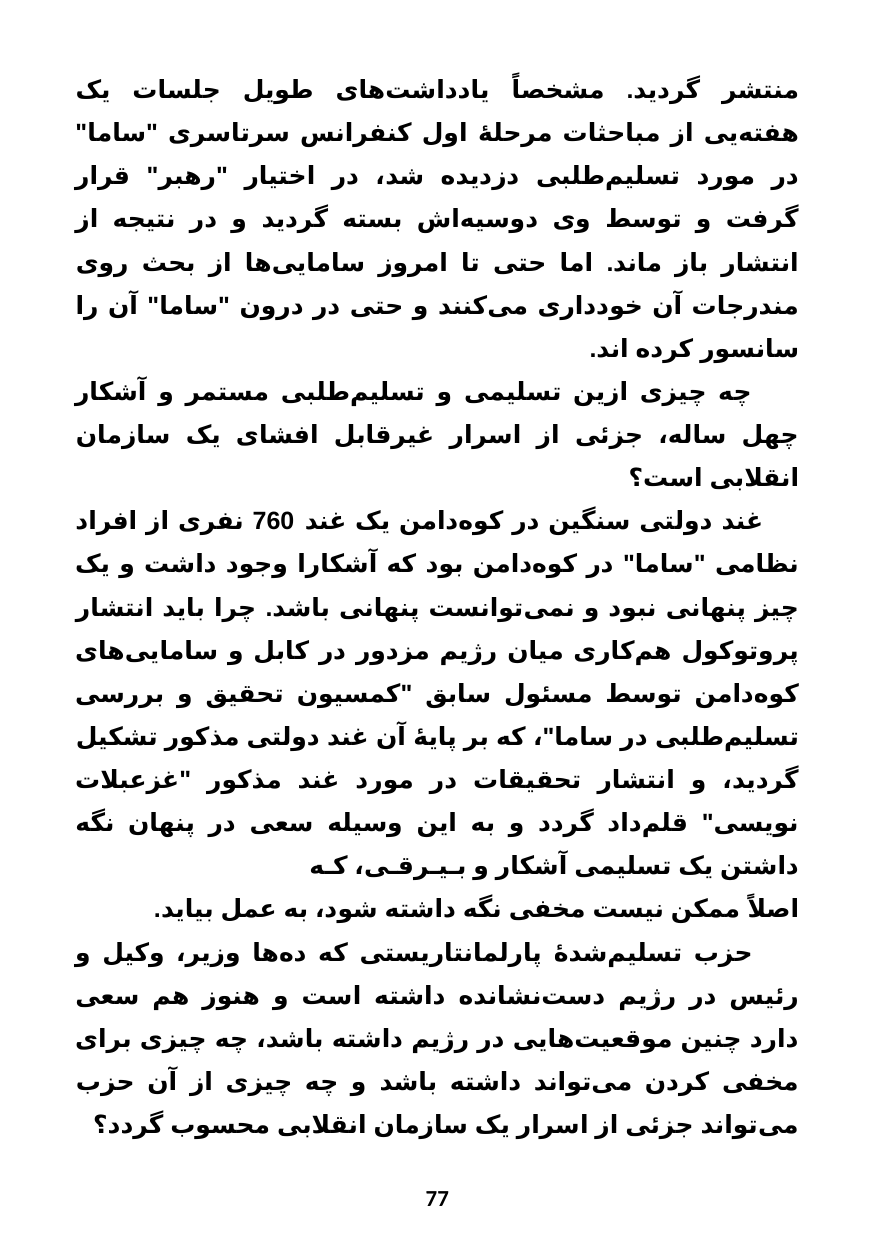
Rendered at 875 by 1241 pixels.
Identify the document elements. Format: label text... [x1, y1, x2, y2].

text اصلاً ممکن نیست مخفی نگه داشته شود، به عمل بیاید. [75, 894, 799, 923]
text غند دولتی سنگین در کوه‌دامن یک غند 760 نفری از افراد نظامی "ساما" در کوه‌دامن بود که آشکارا وجود داشت و یک چیز پنهانی نبود و نمی‌توانست پنهانی باشد. چرا باید انتشار پروتوکول هم‌کاری میان رژیم مزدور در کابل و سامایی‌های کوه‌دامن توسط مسئول سابق "کمسیون تحقیق و بررسی تسلیم‌طلبی در ساما"، که بر پایۀ آن غند دولتی مذکور تشکیل گردید، و انتشار تحقیقات در مورد غند مذکور "غزعبلات نویسی" قلم‌داد گردد و به این وسیله سعی در پنهان نگه داشتن یک تسلیمی آشکار و بـیـرقـی، کـه [75, 506, 799, 880]
text حزب تسلیم‌شدۀ پارلمانتاریستی که ده‌ها وزیر، وکیل و رئیس در رژیم دست‌نشانده داشته است و هنوز هم سعی دارد چنین موقعیت‌هایی در رژیم داشته باشد، چه چیزی برای مخفی کردن می‌تواند داشته باشد و چه چیزی از آن حزب می‌تواند جزئی از اسرار یک سازمان انقلابی محسوب گردد؟ [75, 937, 799, 1139]
text چه چیزی ازین تسلیمی و تسلیم‌طلبی مستمر و آشکار چهل ساله، جزئی از اسرار غیرقابل افشای یک سازمان انقلابی است؟ [75, 377, 799, 492]
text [75, 75, 799, 362]
